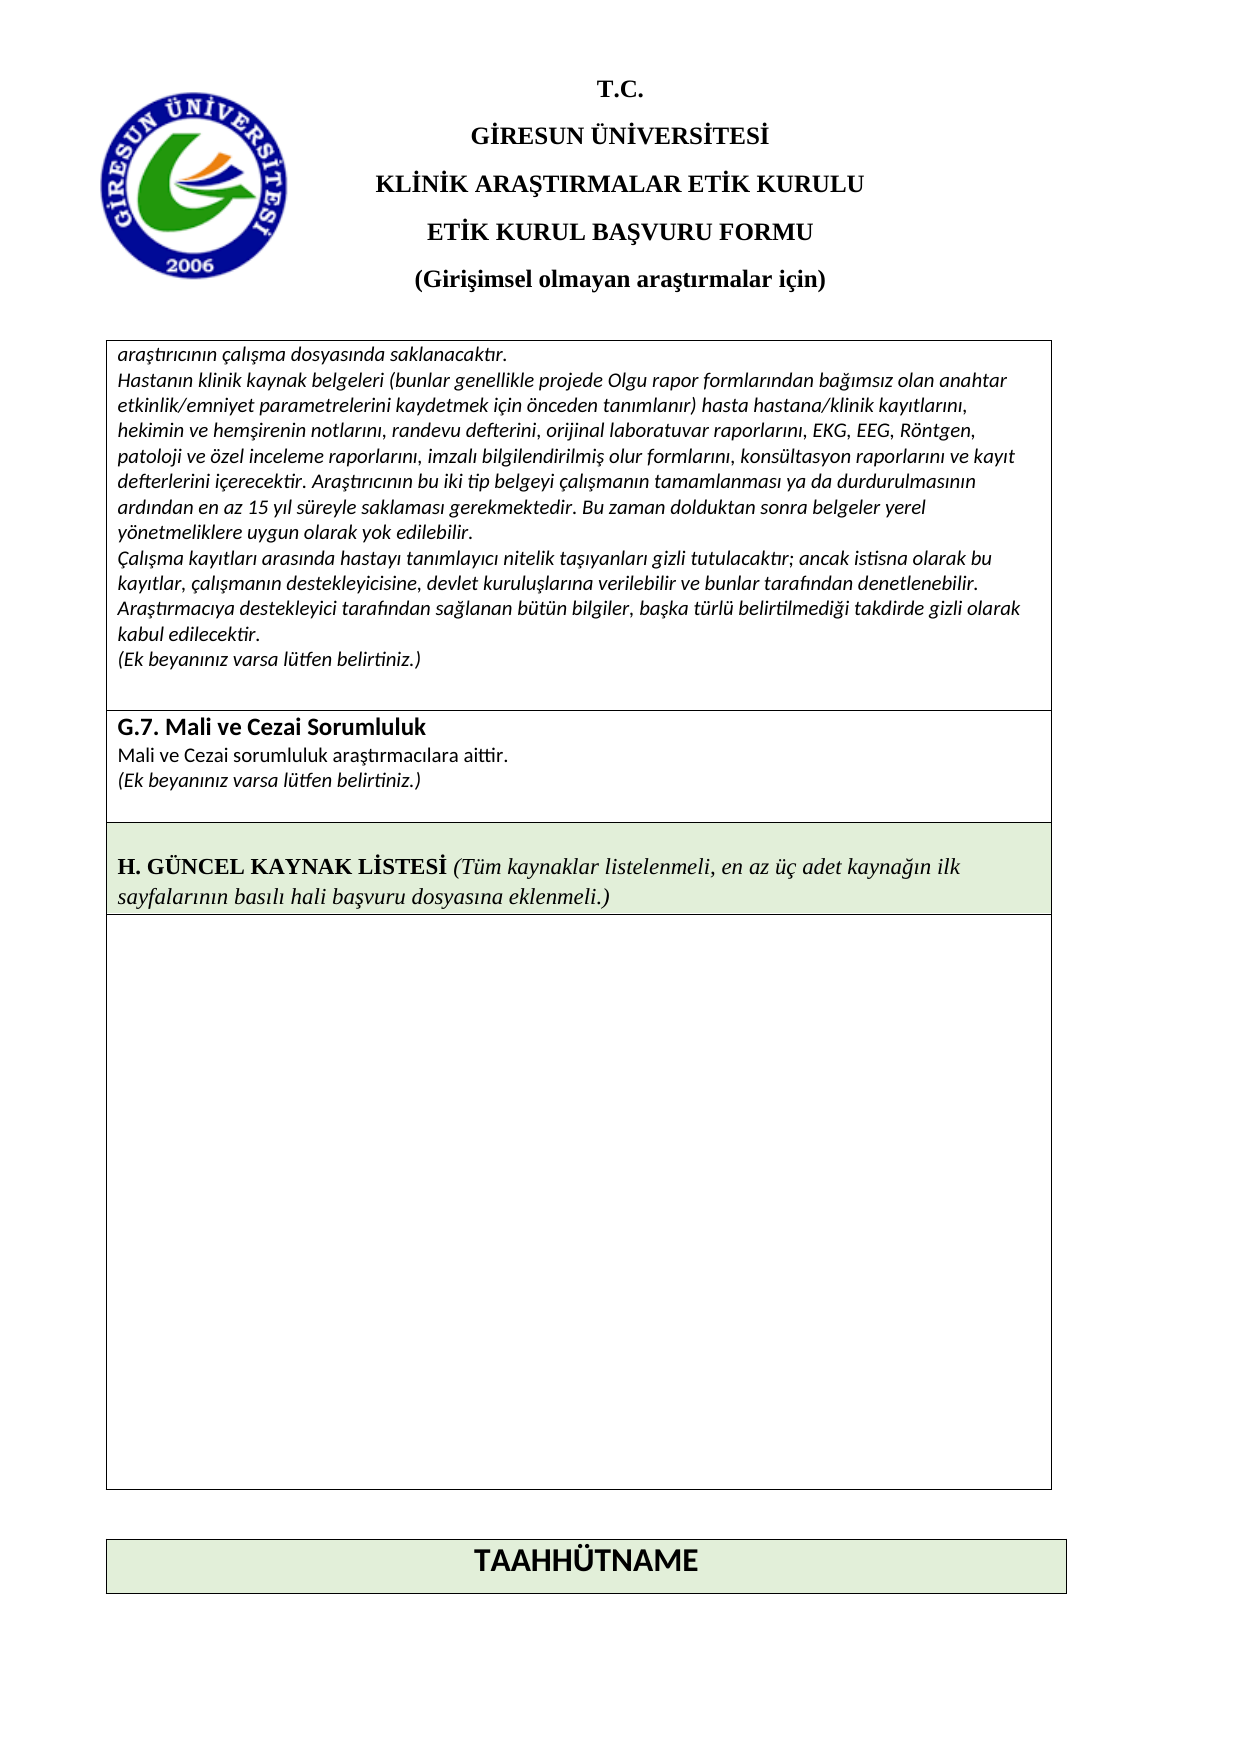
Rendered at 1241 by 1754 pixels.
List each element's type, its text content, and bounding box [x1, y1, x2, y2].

picture [99, 91, 289, 281]
table_cell H. GÜNCEL KAYNAK LİSTESİ (Tüm kaynaklar listelenmeli, en az üç adet kaynağın ilk sayfalarının basılı hali başvuru dosyasına eklenmeli.) [107, 823, 1051, 913]
table_header TAAHHÜTNAME [107, 1540, 1066, 1593]
table_cell [107, 915, 1051, 1488]
table_cell G.7. Mali ve Cezai Sorumluluk Mali ve Cezai sorumluluk araştırmacılara aittir. (Ek beyanınız varsa lütfen belirtiniz.) [107, 711, 1051, 822]
